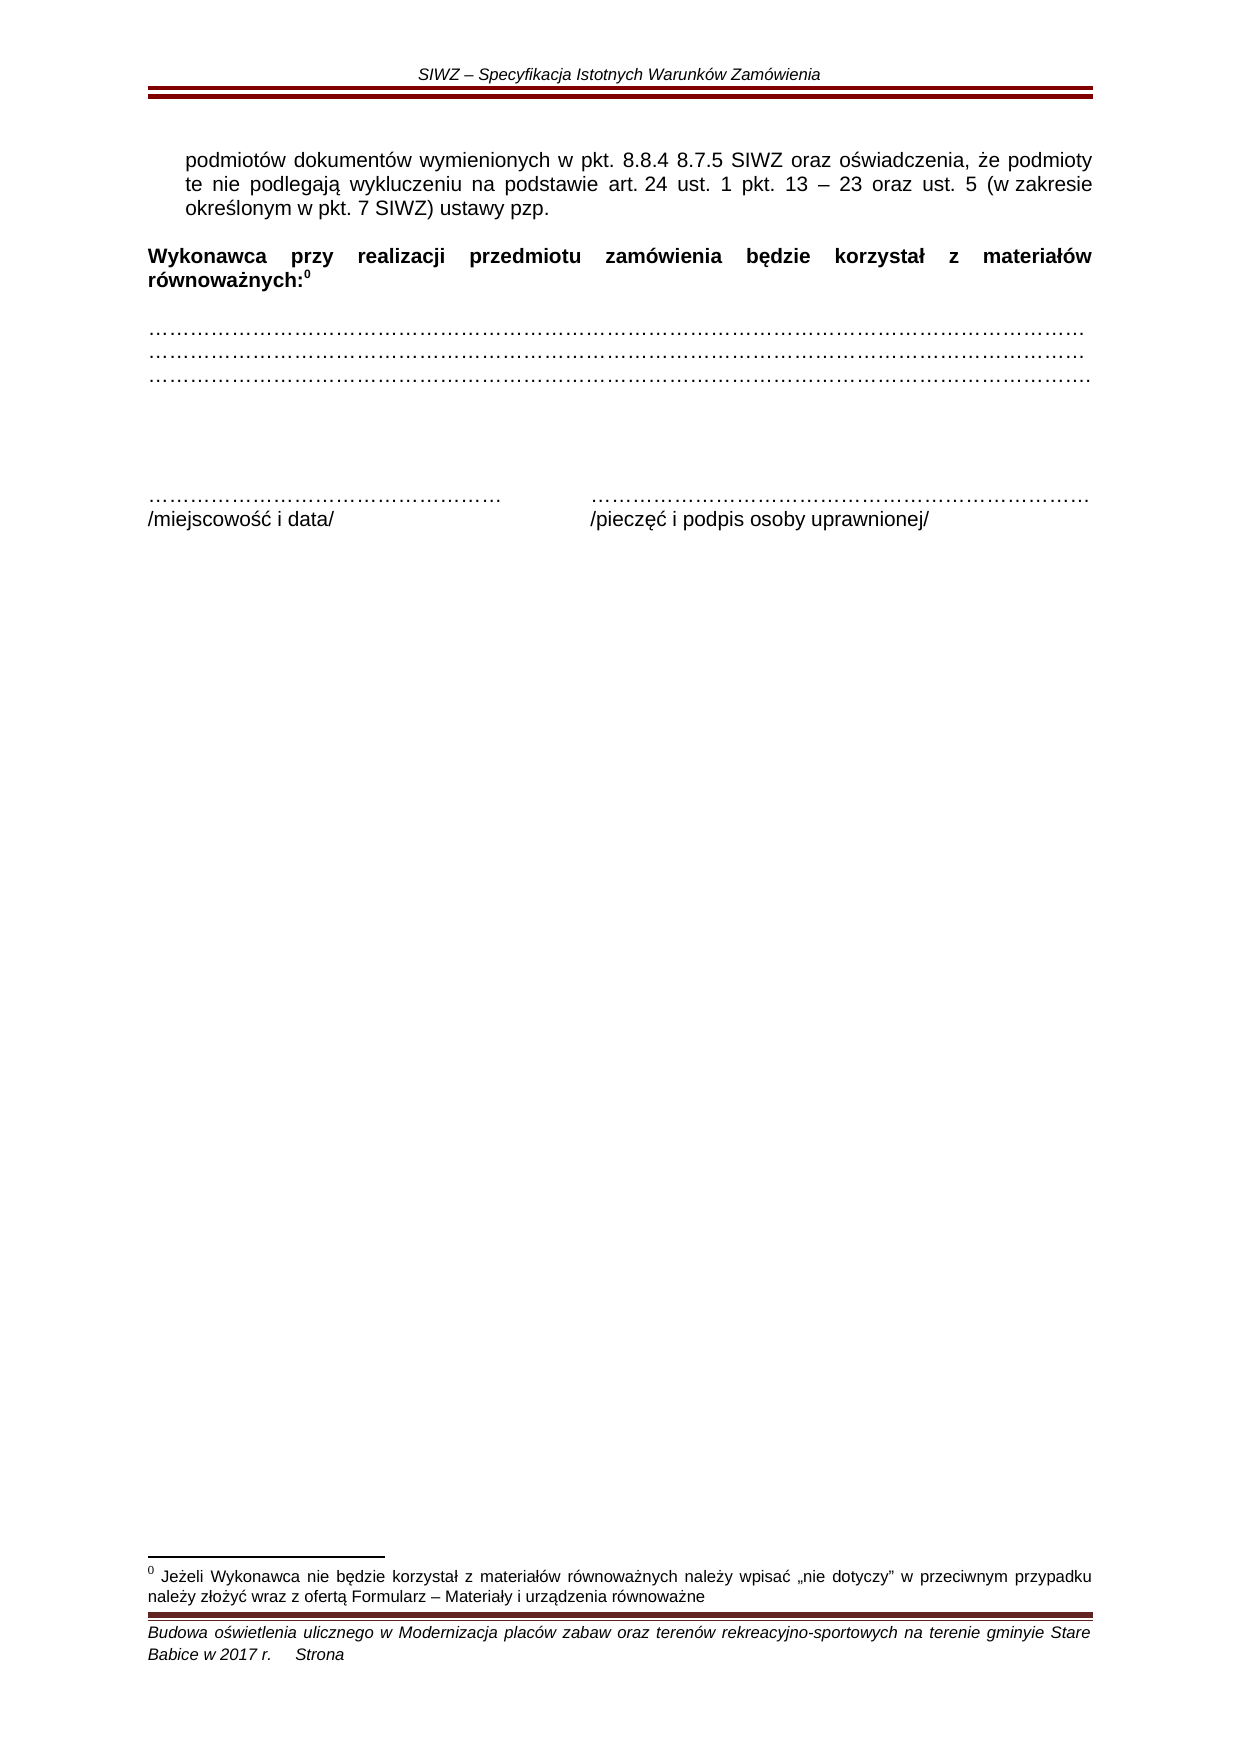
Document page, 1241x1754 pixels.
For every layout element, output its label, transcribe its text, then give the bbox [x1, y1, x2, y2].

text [185, 148, 1093, 219]
text …………………………………………… ……………………………………………………………… [148, 483, 1093, 507]
text /miejscowość i data/ /pieczęć i podpis osoby uprawnionej/ [148, 507, 1093, 531]
